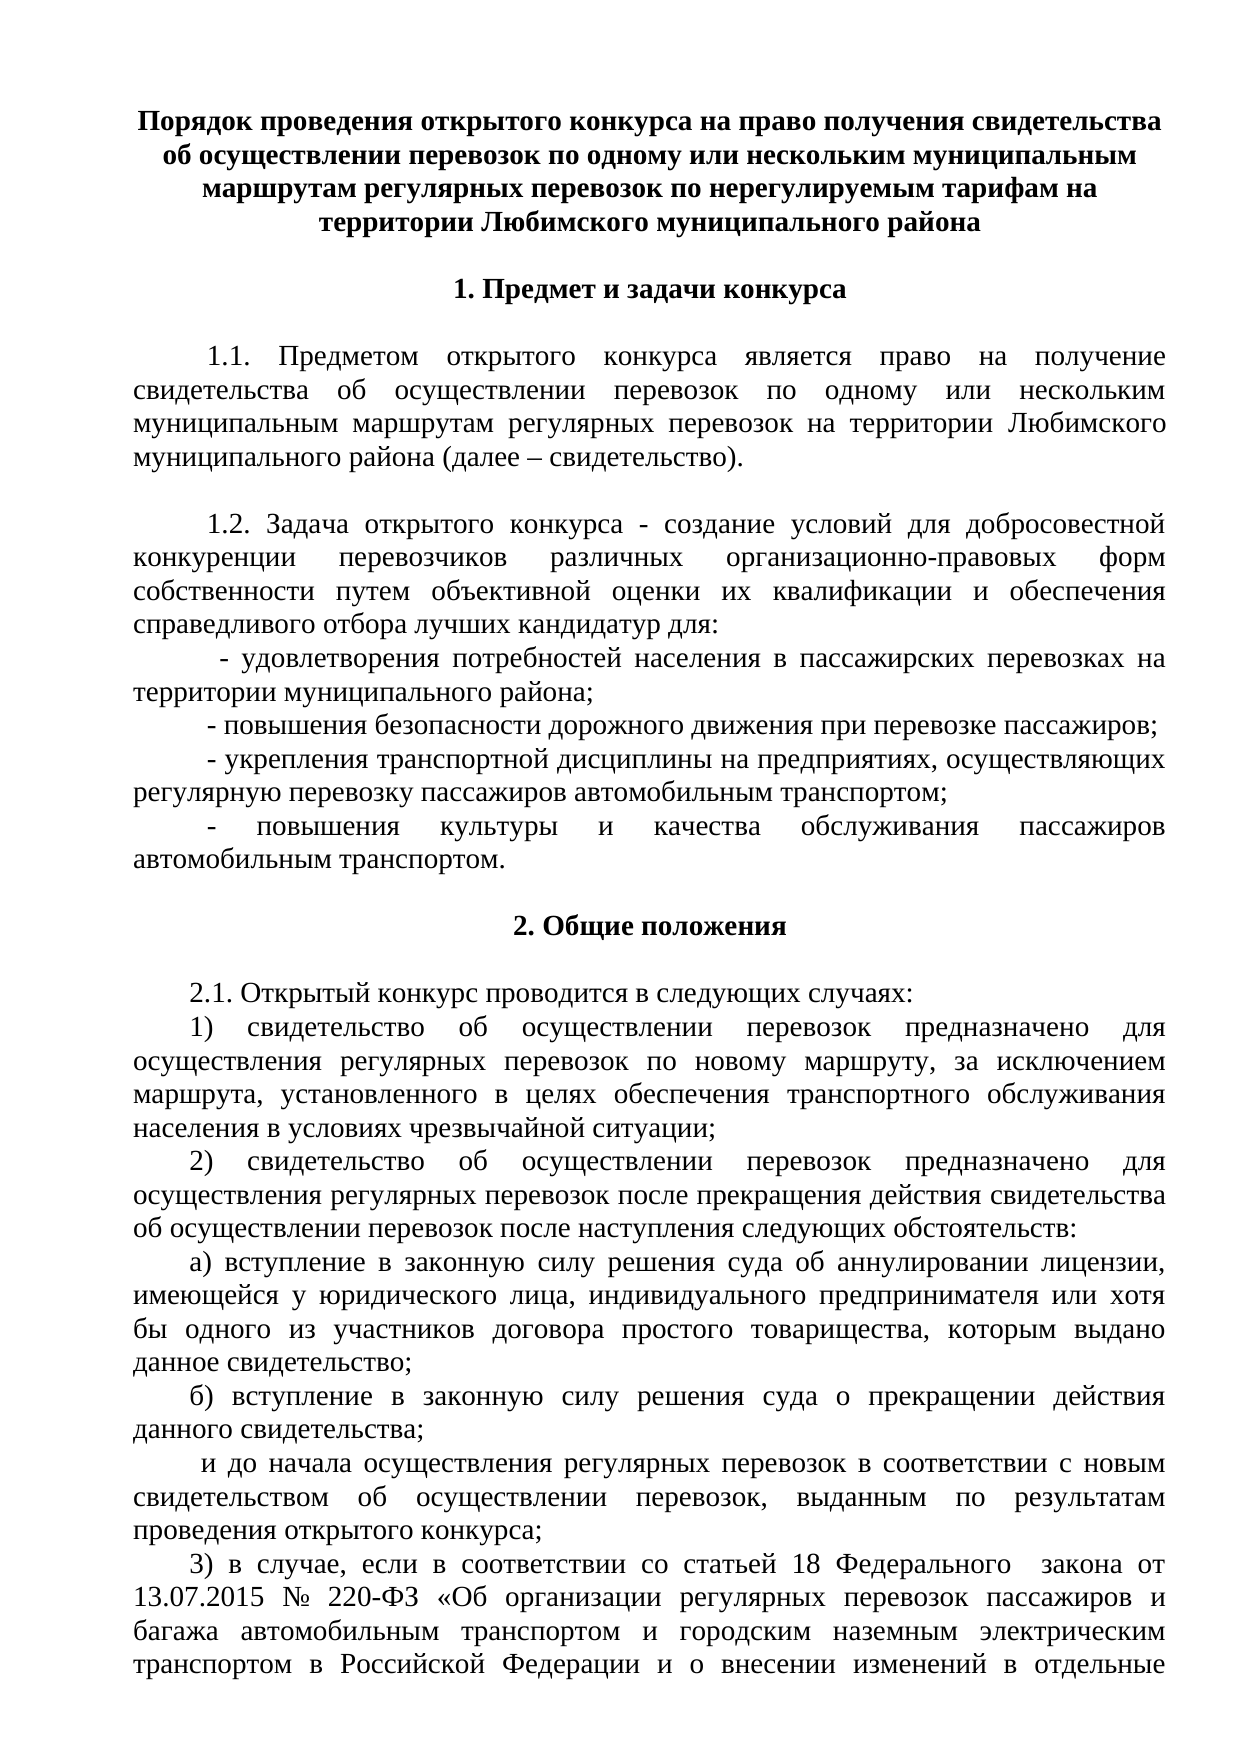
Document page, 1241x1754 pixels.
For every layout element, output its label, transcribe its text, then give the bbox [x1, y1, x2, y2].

text 2) свидетельство об осуществлении перевозок предназначено для осуществления регулярных перевозок после прекращения действия свидетельства об осуществлении перевозок после наступления следующих обстоятельств: [133, 1143, 1167, 1244]
text 1) свидетельство об осуществлении перевозок предназначено для осуществления регулярных перевозок по новому маршруту, за исключением маршрута, установленного в целях обеспечения транспортного обслуживания населения в условиях чрезвычайной ситуации; [133, 1009, 1167, 1143]
text - укрепления транспортной дисциплины на предприятиях, осуществляющих регулярную перевозку пассажиров автомобильным транспортом; [133, 741, 1167, 808]
text 2.1. Открытый конкурс проводится в следующих случаях: [133, 976, 1167, 1009]
text 1.2. Задача открытого конкурса - создание условий для добросовестной конкуренции перевозчиков различных организационно-правовых форм собственности путем объективной оценки их квалификации и обеспечения справедливого отбора лучших кандидатур для: [133, 506, 1167, 640]
text - удовлетворения потребностей населения в пассажирских перевозках на территории муниципального района; [133, 640, 1167, 707]
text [133, 1546, 1167, 1680]
text а) вступление в законную силу решения суда об аннулировании лицензии, имеющейся у юридического лица, индивидуального предпринимателя или хотя бы одного из участников договора простого товарищества, которым выдано данное свидетельство; [133, 1244, 1167, 1378]
text Порядок проведения открытого конкурса на право получения свидетельства об осуществлении перевозок по одному или нескольким муниципальным маршрутам регулярных перевозок по нерегулируемым тарифам на территории Любимского муниципального района [133, 103, 1167, 238]
text б) вступление в законную силу решения суда о прекращении действия данного свидетельства; [133, 1378, 1167, 1445]
text 1.1. Предметом открытого конкурса является право на получение свидетельства об осуществлении перевозок по одному или нескольким муниципальным маршрутам регулярных перевозок на территории Любимского муниципального района (далее – свидетельство). [133, 338, 1167, 472]
text - повышения культуры и качества обслуживания пассажиров автомобильным транспортом. [133, 808, 1167, 875]
text и до начала осуществления регулярных перевозок в соответствии с новым свидетельством об осуществлении перевозок, выданным по результатам проведения открытого конкурса; [133, 1445, 1167, 1546]
text 2. Общие положения [133, 908, 1167, 942]
text - повышения безопасности дорожного движения при перевозке пассажиров; [133, 707, 1167, 741]
text 1. Предмет и задачи конкурса [133, 271, 1167, 305]
